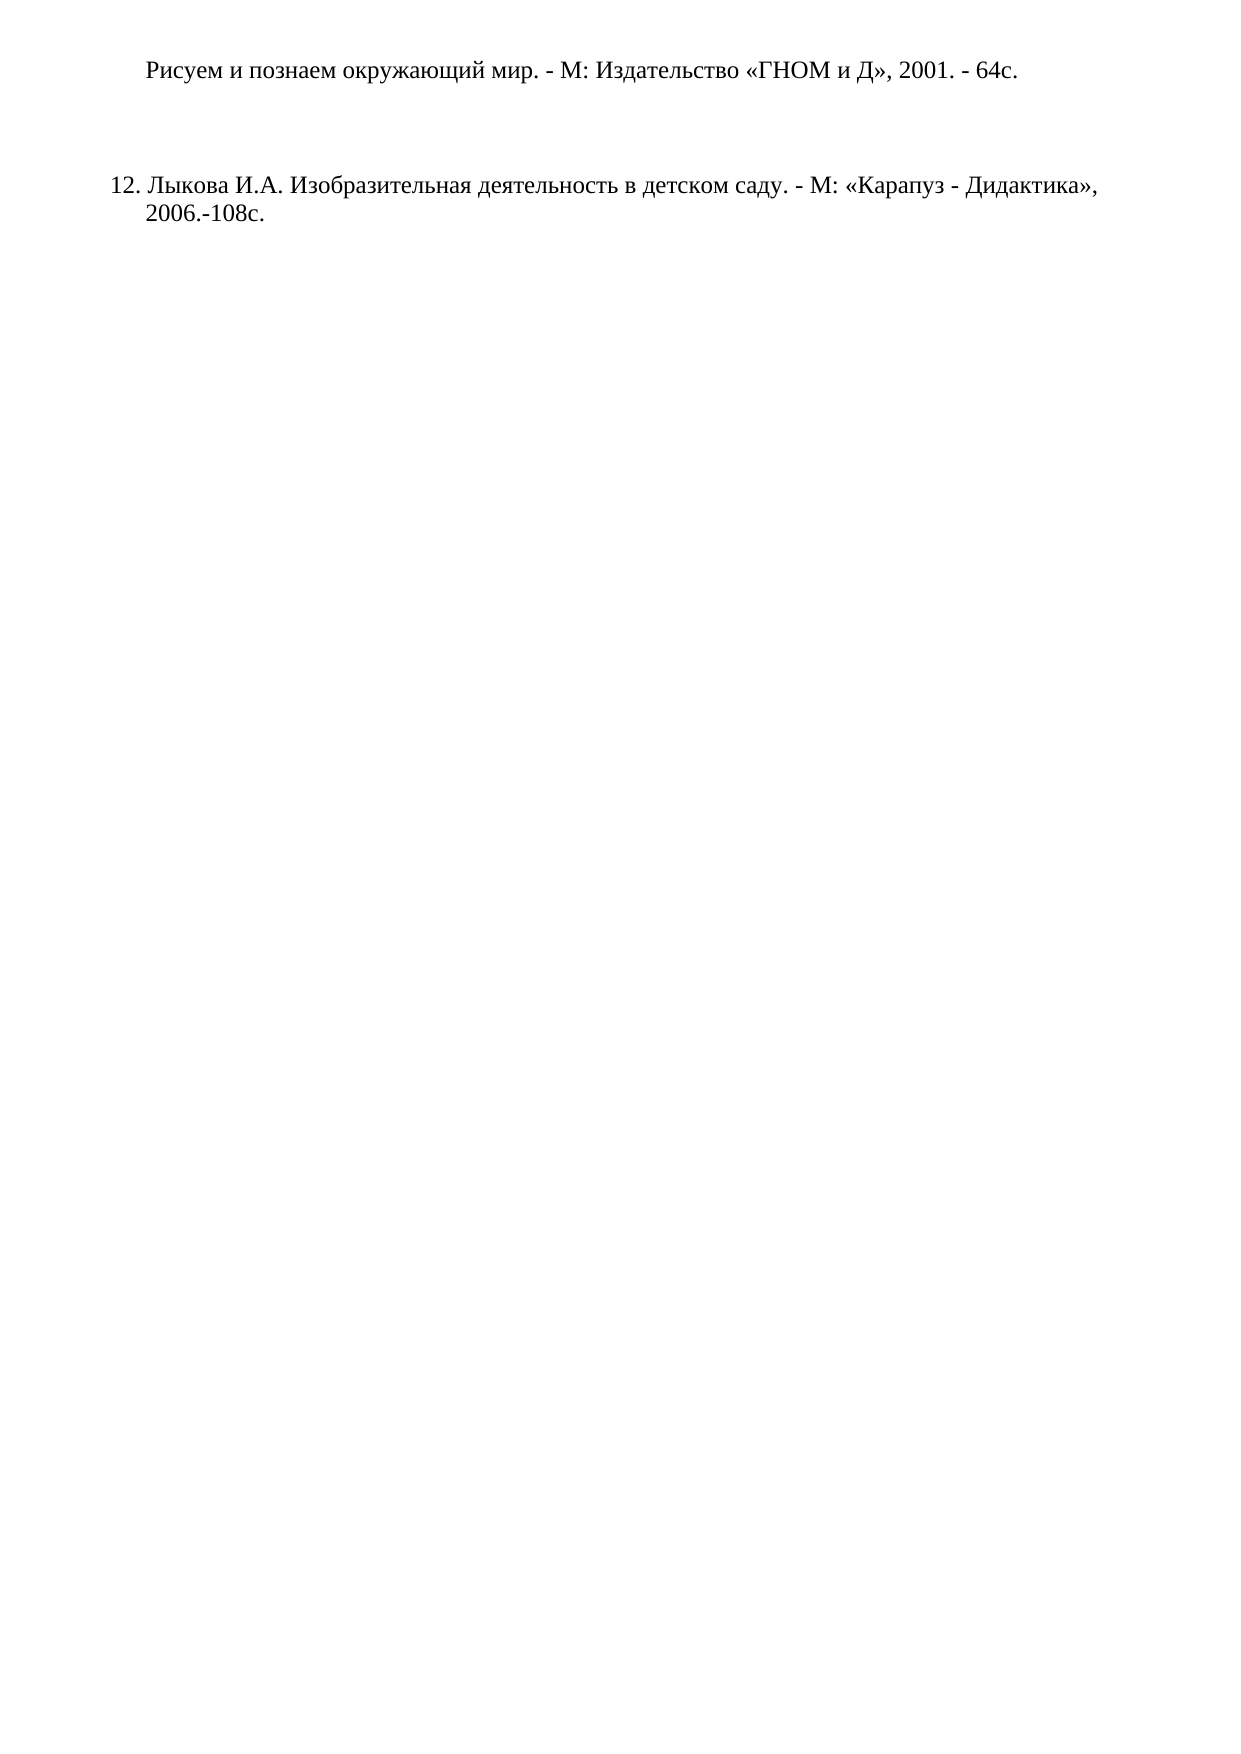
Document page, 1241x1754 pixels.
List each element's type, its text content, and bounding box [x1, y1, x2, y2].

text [110, 56, 1167, 84]
text 12. Лыкова И.А. Изобразительная деятельность в детском саду. - М: «Карапуз - Дидактика», 2006.-108с. [110, 170, 1167, 227]
